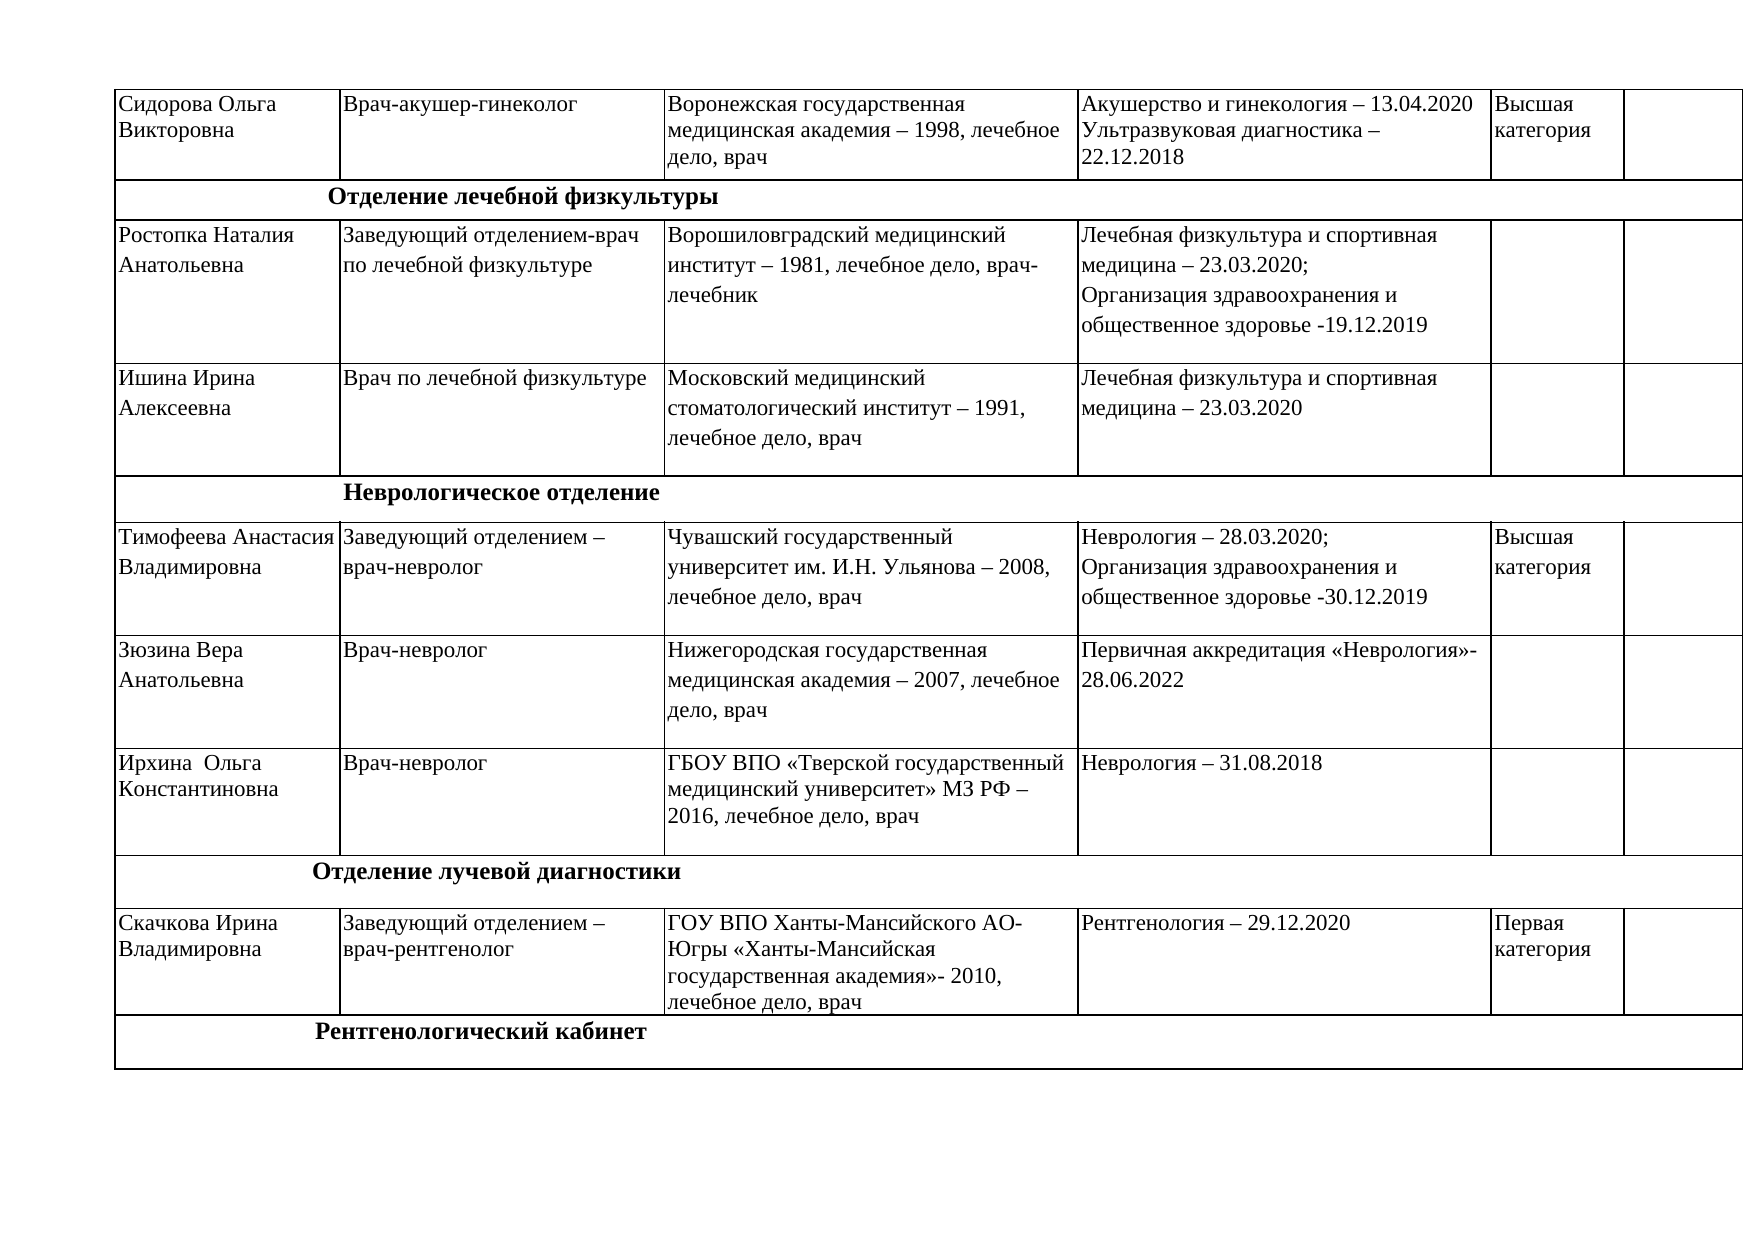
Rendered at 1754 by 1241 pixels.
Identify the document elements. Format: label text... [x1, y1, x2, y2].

table_cell Заведующий отделением-врач по лечебной физкультуре [341, 221, 664, 362]
table_cell Врач-невролог [341, 636, 664, 747]
table_cell Сидорова Ольга Викторовна [116, 90, 339, 179]
table_cell Ворошиловградский медицинский институт – 1981, лечебное дело, врач-лечебник [665, 221, 1077, 362]
table_cell ГОУ ВПО Ханты-Мансийского АО-Югры «Ханты-Мансийская государственная академия»- 2010, лечебное дело, врач [665, 909, 1077, 1014]
table_cell Лечебная физкультура и спортивная медицина – 23.03.2020 [1079, 364, 1490, 475]
table_cell ГБОУ ВПО «Тверской государственный медицинский университет» МЗ РФ – 2016, лечебное дело, врач [665, 749, 1077, 854]
table_cell Ростопка Наталия Анатольевна [116, 221, 339, 362]
table_cell Неврология – 28.03.2020; Организация здравоохранения и общественное здоровье -30.12.2019 [1079, 523, 1490, 634]
table_cell [1625, 636, 1742, 747]
table_cell [1625, 364, 1742, 475]
table_cell Тимофеева Анастасия Владимировна [116, 523, 339, 634]
table_cell Московский медицинский стоматологический институт – 1991, лечебное дело, врач [665, 364, 1077, 475]
table_cell Заведующий отделением – врач-рентгенолог [341, 909, 664, 1014]
table_cell Рентгенологический кабинет [116, 1016, 1742, 1068]
table_cell Неврология – 31.08.2018 [1079, 749, 1490, 854]
table_cell [1625, 90, 1742, 179]
table_cell Отделение лечебной физкультуры [116, 181, 1742, 219]
table_cell Врач-невролог [341, 749, 664, 854]
table_cell Первичная аккредитация «Неврология»- 28.06.2022 [1079, 636, 1490, 747]
table_cell Неврологическое отделение [116, 477, 1742, 521]
table_cell Ирхина Ольга Константиновна [116, 749, 339, 854]
table_cell [1492, 636, 1623, 747]
table_cell Чувашский государственный университет им. И.Н. Ульянова – 2008, лечебное дело, врач [665, 523, 1077, 634]
table_cell Лечебная физкультура и спортивная медицина – 23.03.2020; Организация здравоохранения и общественное здоровье -19.12.2019 [1079, 221, 1490, 362]
table_cell Воронежская государственная медицинская академия – 1998, лечебное дело, врач [665, 90, 1077, 179]
table_cell [1625, 221, 1742, 362]
table_cell Врач-акушер-гинеколог [341, 90, 664, 179]
table_cell Заведующий отделением – врач-невролог [341, 523, 664, 634]
table_cell Нижегородская государственная медицинская академия – 2007, лечебное дело, врач [665, 636, 1077, 747]
table_cell [1625, 749, 1742, 854]
table_cell Первая категория [1492, 909, 1623, 1014]
table_cell Высшая категория [1492, 90, 1623, 179]
table_cell Высшая категория [1492, 523, 1623, 634]
table_cell Скачкова Ирина Владимировна [116, 909, 339, 1014]
table_cell [1492, 364, 1623, 475]
table_cell [1492, 749, 1623, 854]
table_cell Рентгенология – 29.12.2020 [1079, 909, 1490, 1014]
table_cell Зюзина Вера Анатольевна [116, 636, 339, 747]
table_cell [1625, 909, 1742, 1014]
table_cell Акушерство и гинекология – 13.04.2020 Ультразвуковая диагностика – 22.12.2018 [1079, 90, 1490, 179]
table_cell [1625, 523, 1742, 634]
table_cell [1492, 221, 1623, 362]
table_cell Врач по лечебной физкультуре [341, 364, 664, 475]
table_cell Ишина Ирина Алексеевна [116, 364, 339, 475]
table_cell Отделение лучевой диагностики [116, 856, 1742, 907]
